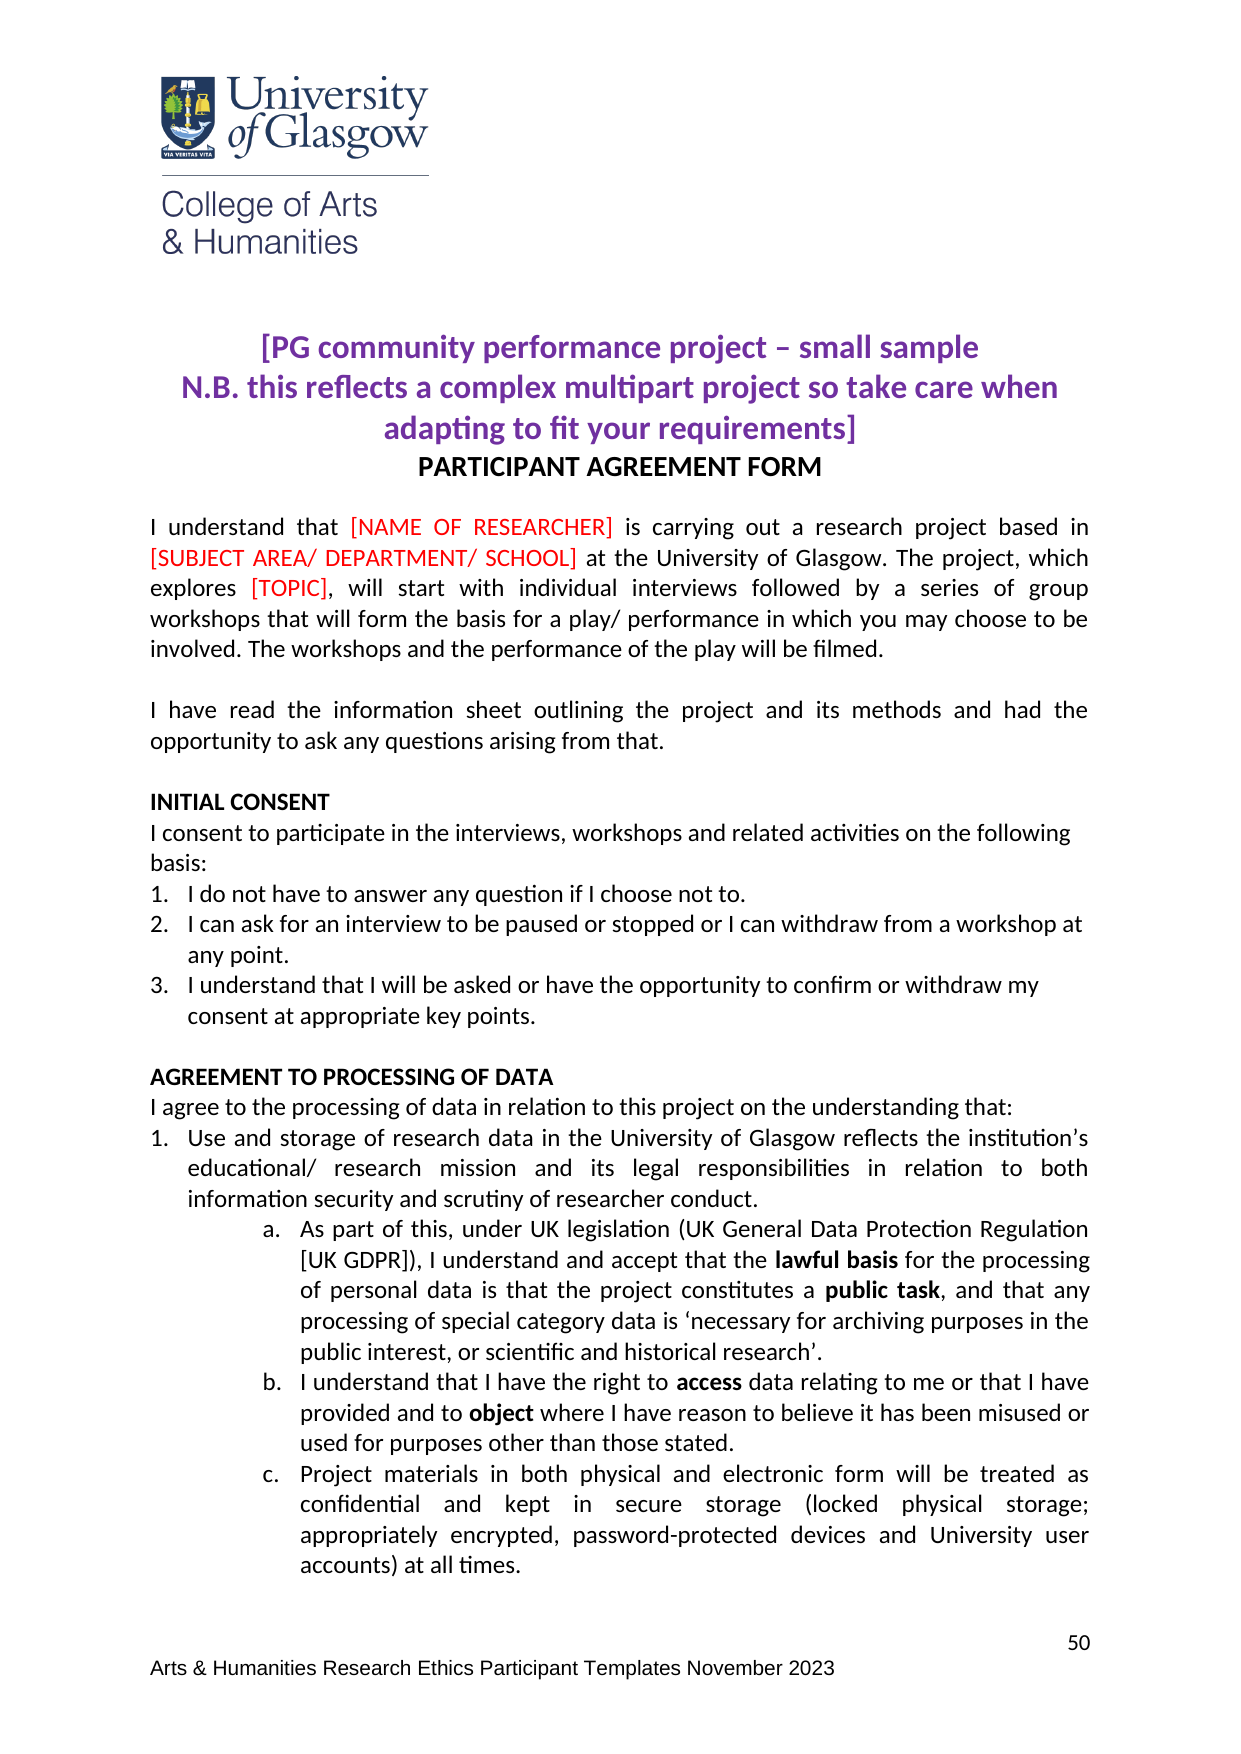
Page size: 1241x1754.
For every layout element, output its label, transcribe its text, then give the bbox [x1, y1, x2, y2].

list I can ask for an interview to be paused or stopped or I can withdraw from a workshop at any point. [150, 908, 1090, 969]
text I understand that [NAME OF RESEARCHER] is carrying out a research project based in [SUBJECT AREA/ DEPARTMENT/ SCHOOL] at the University of Glasgow. The project, which explores [TOPIC], will start with individual interviews followed by a series of group workshops that will form the basis for a play/ performance in which you may choose to be involved. The workshops and the performance of the play will be filmed. [150, 512, 1090, 664]
text I have read the information sheet outlining the project and its methods and had the opportunity to ask any questions arising from that. [150, 695, 1090, 756]
list I do not have to answer any question if I choose not to. [150, 878, 1090, 908]
text N.B. this reflects a complex multipart project so take care when adapting to fit your requirements] [150, 366, 1090, 448]
text AGREEMENT TO PROCESSING OF DATA [150, 1061, 1090, 1091]
list I understand that I have the right to access data relating to me or that I have provided and to object where I have reason to believe it has been misused or used for purposes other than those stated. [262, 1366, 1090, 1458]
text INITIAL CONSENT [150, 786, 1090, 817]
text I agree to the processing of data in relation to this project on the understanding that: [150, 1091, 1090, 1122]
list I understand that I will be asked or have the opportunity to confirm or withdraw my consent at appropriate key points. [150, 969, 1090, 1030]
text PARTICIPANT AGREEMENT FORM [150, 448, 1090, 483]
list Project materials in both physical and electronic form will be treated as confidential and kept in secure storage (locked physical storage; appropriately encrypted, password-protected devices and University user accounts) at all times. [262, 1458, 1090, 1580]
text [PG community performance project – small sample [150, 326, 1090, 366]
list As part of this, under UK legislation (UK General Data Protection Regulation [UK GDPR]), I understand and accept that the lawful basis for the processing of personal data is that the project constitutes a public task, and that any processing of special category data is ‘necessary for archiving purposes in the public interest, or scientific and historical research’. [262, 1213, 1090, 1366]
text I consent to participate in the interviews, workshops and related activities on the following basis: [150, 817, 1090, 878]
picture [161, 76, 429, 254]
list Use and storage of research data in the University of Glasgow reflects the institution’s educational/ research mission and its legal responsibilities in relation to both information security and scrutiny of researcher conduct. [150, 1122, 1090, 1213]
